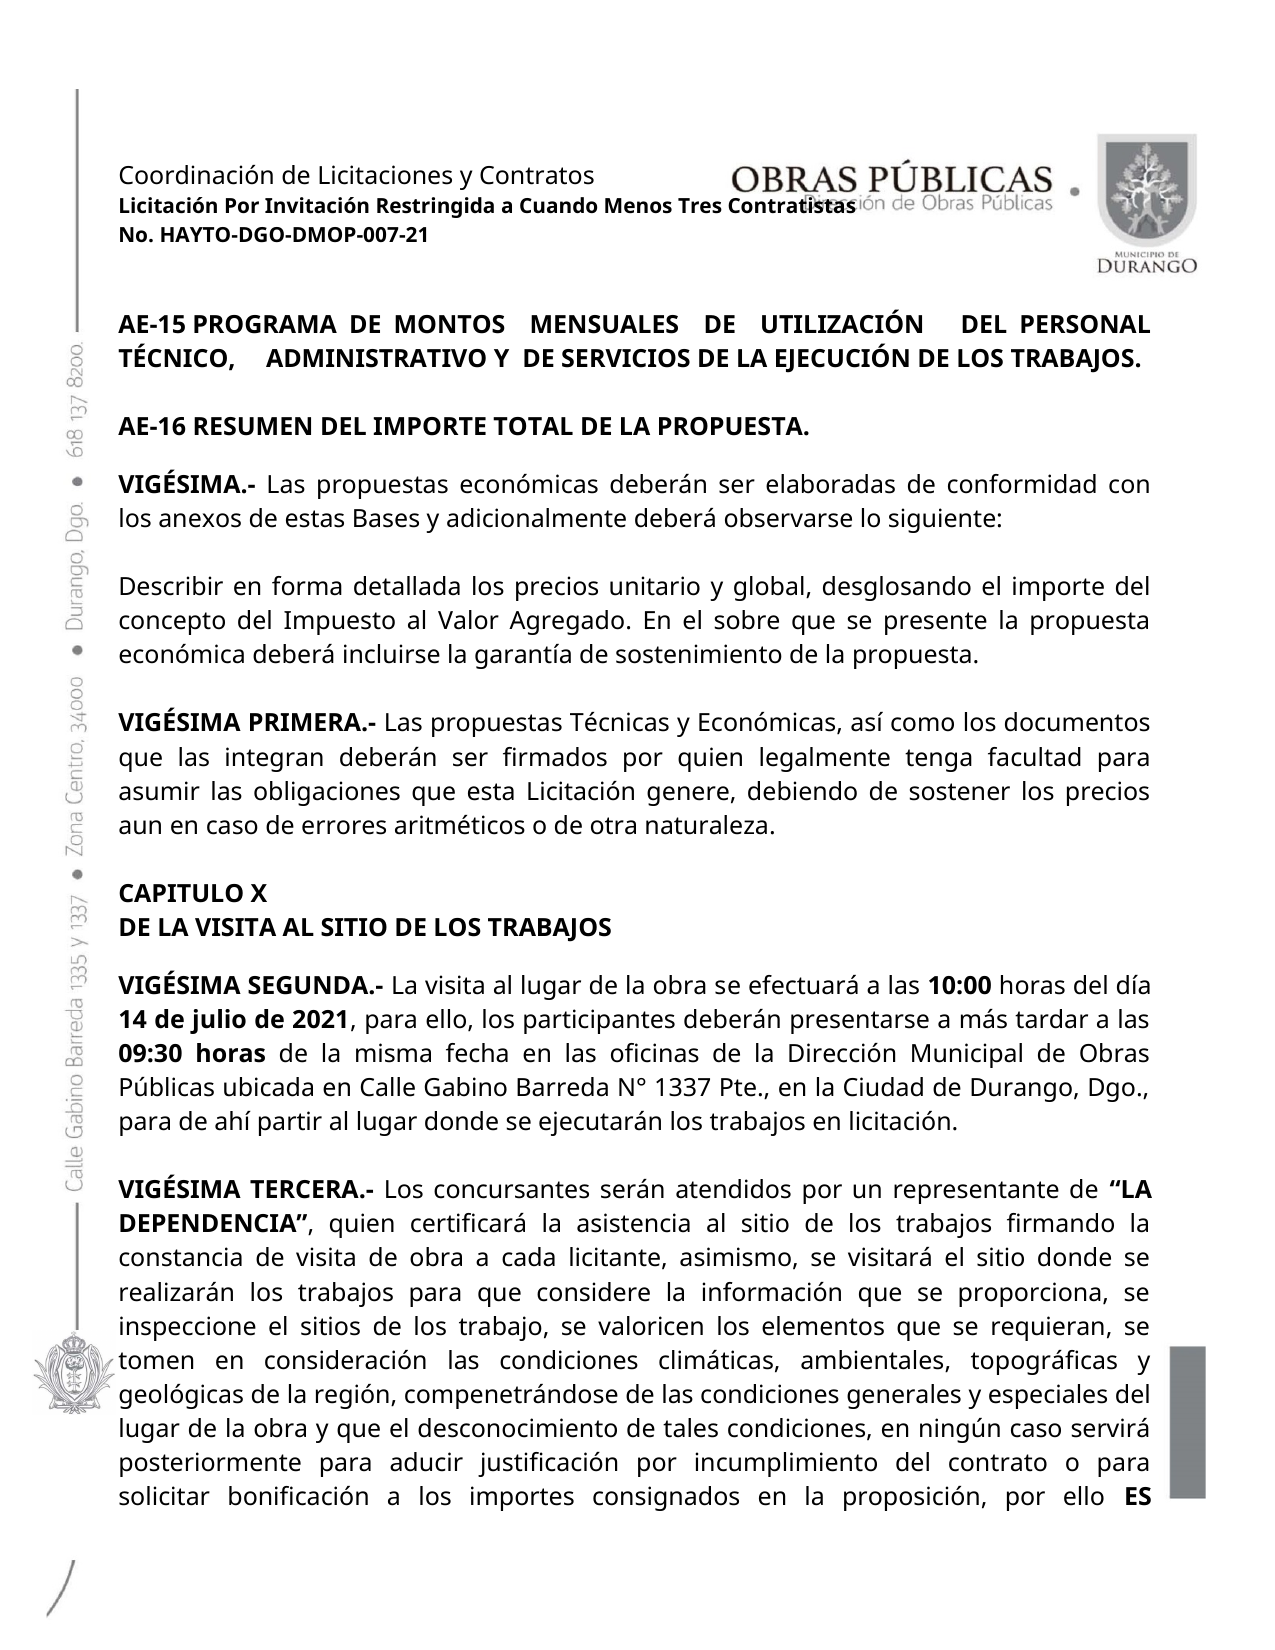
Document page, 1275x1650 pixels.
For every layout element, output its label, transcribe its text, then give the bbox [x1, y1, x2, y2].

text Describir en forma detallada los precios unitario y global, desglosando el importe del concepto del Impuesto al Valor Agregado. En el sobre que se presente la propuesta económica deberá incluirse la garantía de sostenimiento de la propuesta. [118, 569, 1152, 671]
picture [31, 89, 1206, 1650]
text VIGÉSIMA.- Las propuestas económicas deberán ser elaboradas de conformidad con los anexos de estas Bases y adicionalmente deberá observarse lo siguiente: [118, 467, 1152, 535]
text VIGÉSIMA PRIMERA.- Las propuestas Técnicas y Económicas, así como los documentos que las integran deberán ser firmados por quien legalmente tenga facultad para asumir las obligaciones que esta Licitación genere, debiendo de sostener los precios aun en caso de errores aritméticos o de otra naturaleza. [118, 705, 1152, 841]
text AE-15 PROGRAMA DE MONTOS MENSUALES DE UTILIZACIÓN DEL PERSONAL TÉCNICO, ADMINISTRATIVO Y DE SERVICIOS DE LOS TRABAJOS. [118, 306, 1152, 374]
text AE-16 RESUMEN DEL IMPORTE TOTAL DE [118, 408, 1152, 443]
text VIGÉSIMA SEGUNDA.- La visita al lugar de la obra se efectuará a las 10:00 horas del día 14 de julio de 2021, para ello, los participantes deberán presentarse a más tardar a las 09:30 horas de la misma fecha en las oficinas de la Dirección Municipal de Obras Públicas ubicada en Calle Gabino Barreda N° 1337 Pte., en de Durango, Dgo., para de ahí partir al lugar donde se ejecutarán los trabajos en licitación. [118, 968, 1152, 1138]
text DE SITIO DE LOS TRABAJOS [118, 909, 1152, 943]
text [118, 1172, 1152, 1513]
text CAPITULO X [118, 875, 1152, 909]
